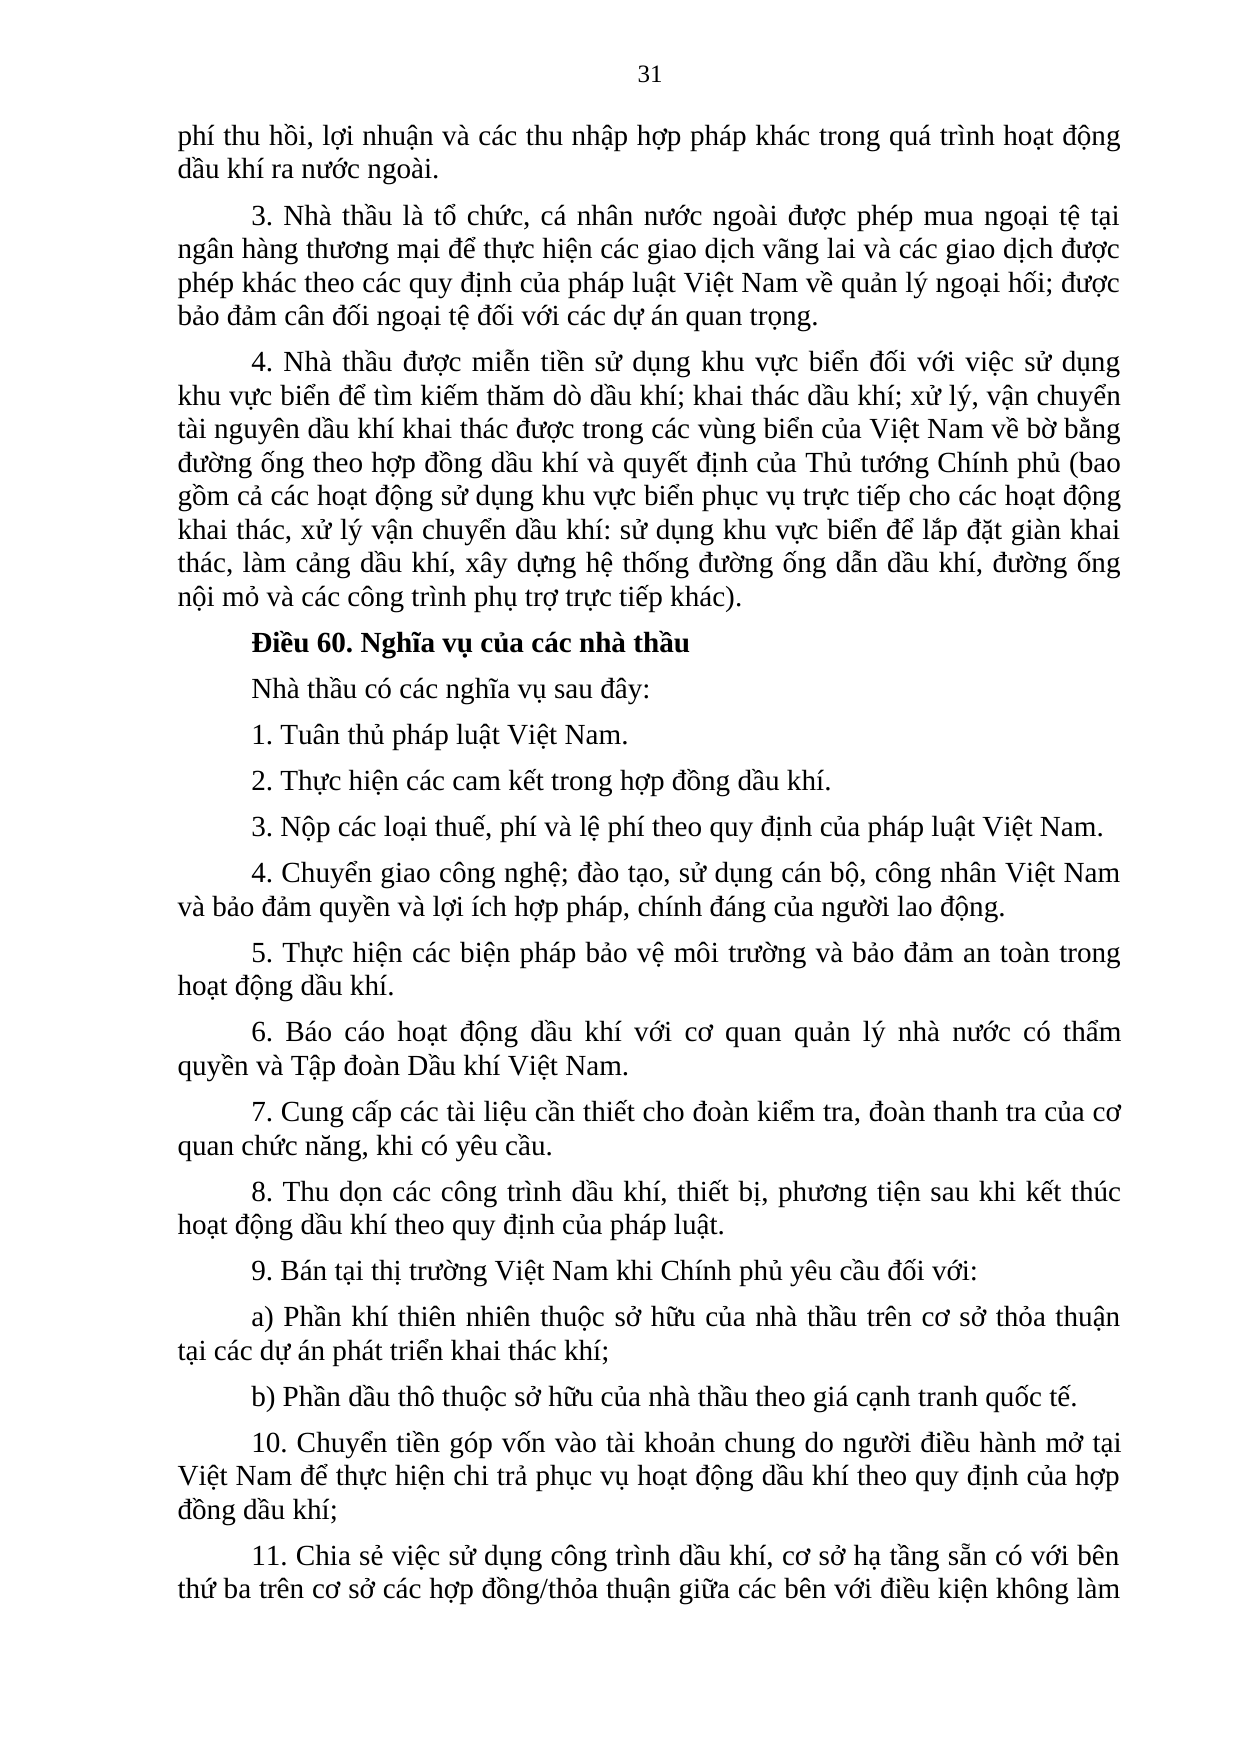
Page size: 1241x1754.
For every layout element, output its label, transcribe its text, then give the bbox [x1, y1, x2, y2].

text b) Phần dầu thô thuộc sở hữu của nhà thầu theo giá cạnh tranh quốc tế. [177, 1379, 1122, 1412]
text 8. Thu dọn các công trình dầu khí, thiết bị, phương tiện sau khi kết thúc hoạt động dầu khí theo quy định của pháp luật. [177, 1174, 1122, 1241]
text 3. Nộp các loại thuế, phí và lệ phí theo quy định của pháp luật Việt Nam. [177, 809, 1122, 843]
text 4. Chuyển giao công nghệ; đào tạo, sử dụng cán bộ, công nhân Việt Nam và bảo đảm quyền và lợi ích hợp pháp, chính đáng của người lao động. [177, 855, 1122, 922]
text 1. Tuân thủ pháp luật Việt Nam. [177, 717, 1122, 751]
text 3. Nhà thầu là tổ chức, cá nhân nước ngoài được phép mua ngoại tệ tại ngân hàng thương mại để thực hiện các giao dịch vãng lai và các giao dịch được phép khác theo các quy định của pháp luật Việt Nam về quản lý ngoại hối; được bảo đảm cân đối ngoại tệ đối với các dự án quan trọng. [177, 198, 1122, 332]
text 5. Thực hiện các biện pháp bảo vệ môi trường và bảo đảm an toàn trong hoạt động dầu khí. [177, 935, 1122, 1002]
text 10. Chuyển tiền góp vốn vào tài khoản chung do người điều hành mở tại Việt Nam để thực hiện chi trả phục vụ hoạt động dầu khí theo quy định của hợp đồng dầu khí; [177, 1425, 1122, 1526]
text Điều 60. Nghĩa vụ của các nhà thầu [177, 625, 1122, 659]
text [177, 1538, 1122, 1605]
text 9. Bán tại thị trường Việt Nam khi Chính phủ yêu cầu đối với: [177, 1253, 1122, 1287]
text 6. Báo cáo hoạt động dầu khí với cơ quan quản lý nhà nước có thẩm quyền và Tập đoàn Dầu khí Việt Nam. [177, 1014, 1122, 1082]
text 2. Thực hiện các cam kết trong hợp đồng dầu khí. [177, 763, 1122, 797]
text Nhà thầu có các nghĩa vụ sau đây: [177, 671, 1122, 705]
text a) Phần khí thiên nhiên thuộc sở hữu của nhà thầu trên cơ sở thỏa thuận tại các dự án phát triển khai thác khí; [177, 1299, 1122, 1366]
text 7. Cung cấp các tài liệu cần thiết cho đoàn kiểm tra, đoàn thanh tra của cơ quan chức năng, khi có yêu cầu. [177, 1094, 1122, 1161]
text 4. Nhà thầu được miễn tiền sử dụng khu vực biển đối với việc sử dụng khu vực biển để tìm kiếm thăm dò dầu khí; khai thác dầu khí; xử lý, vận chuyển tài nguyên dầu khí khai thác được trong các vùng biển của Việt Nam về bờ bằng đường ống theo hợp đồng dầu khí và quyết định của Thủ tướng Chính phủ (bao gồm cả các hoạt động sử dụng khu vực biển phục vụ trực tiếp cho các hoạt động khai thác, xử lý vận chuyển dầu khí: sử dụng khu vực biển để lắp đặt giàn khai thác, làm cảng dầu khí, xây dựng hệ thống đường ống dẫn dầu khí, đường ống nội mỏ và các công trình phụ trợ trực tiếp khác). [177, 344, 1122, 613]
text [177, 118, 1122, 185]
